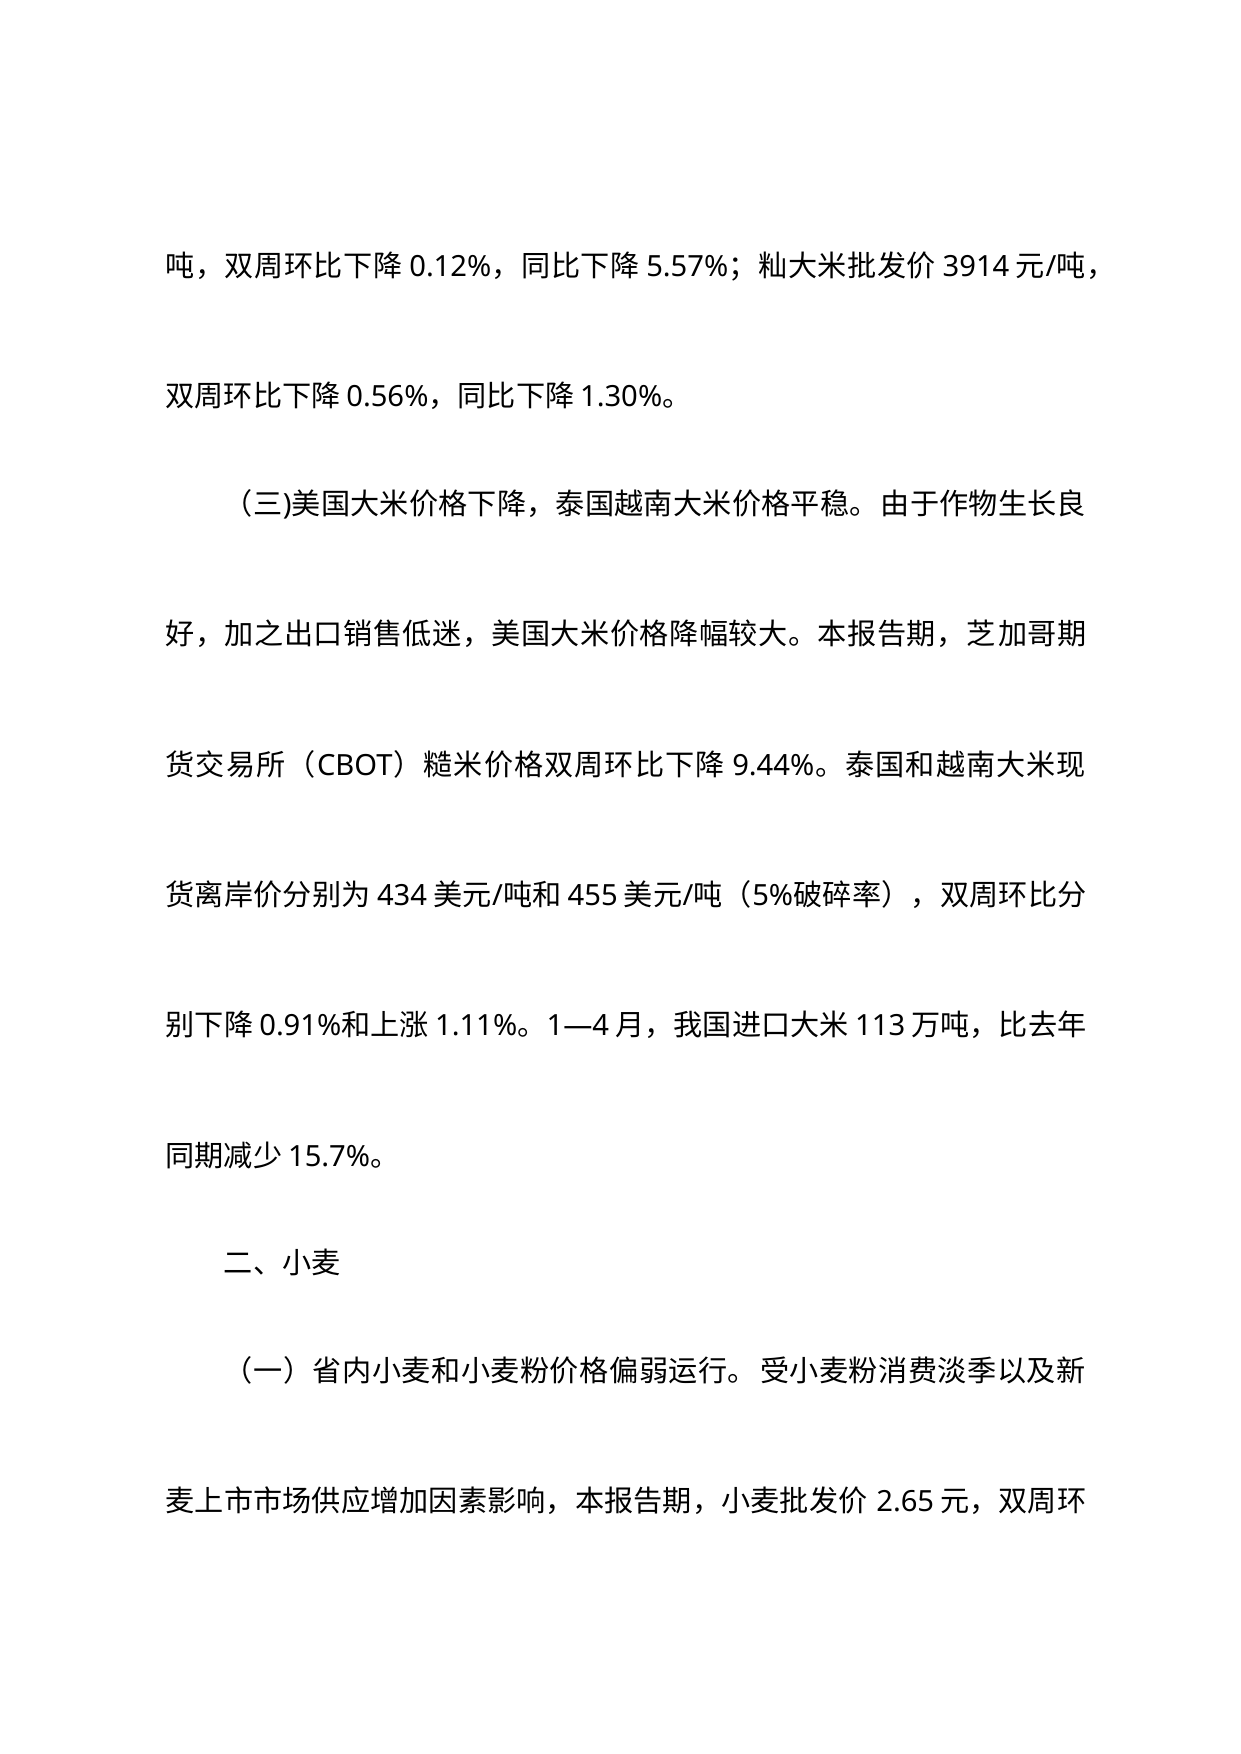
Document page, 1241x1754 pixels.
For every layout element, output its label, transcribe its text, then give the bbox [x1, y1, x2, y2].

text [165, 1336, 1087, 1532]
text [165, 231, 1087, 426]
text （三)美国大米价格下降，泰国越南大米价格平稳。由于作物生长良好，加之出口销售低迷，美国大米价格降幅较大。本报告期，芝加哥期货交易所（CBOT）糙米价格双周环比下降9.44%。泰国和越南大米现货离岸价分别为434美元/吨和455美元/吨（5%破碎率），双周环比分别下降0.91%和上涨1.11%。1—4月，我国进口大米113万吨，比去年同期减少15.7%。 [165, 469, 1087, 1186]
text 二、小麦 [165, 1228, 1087, 1294]
